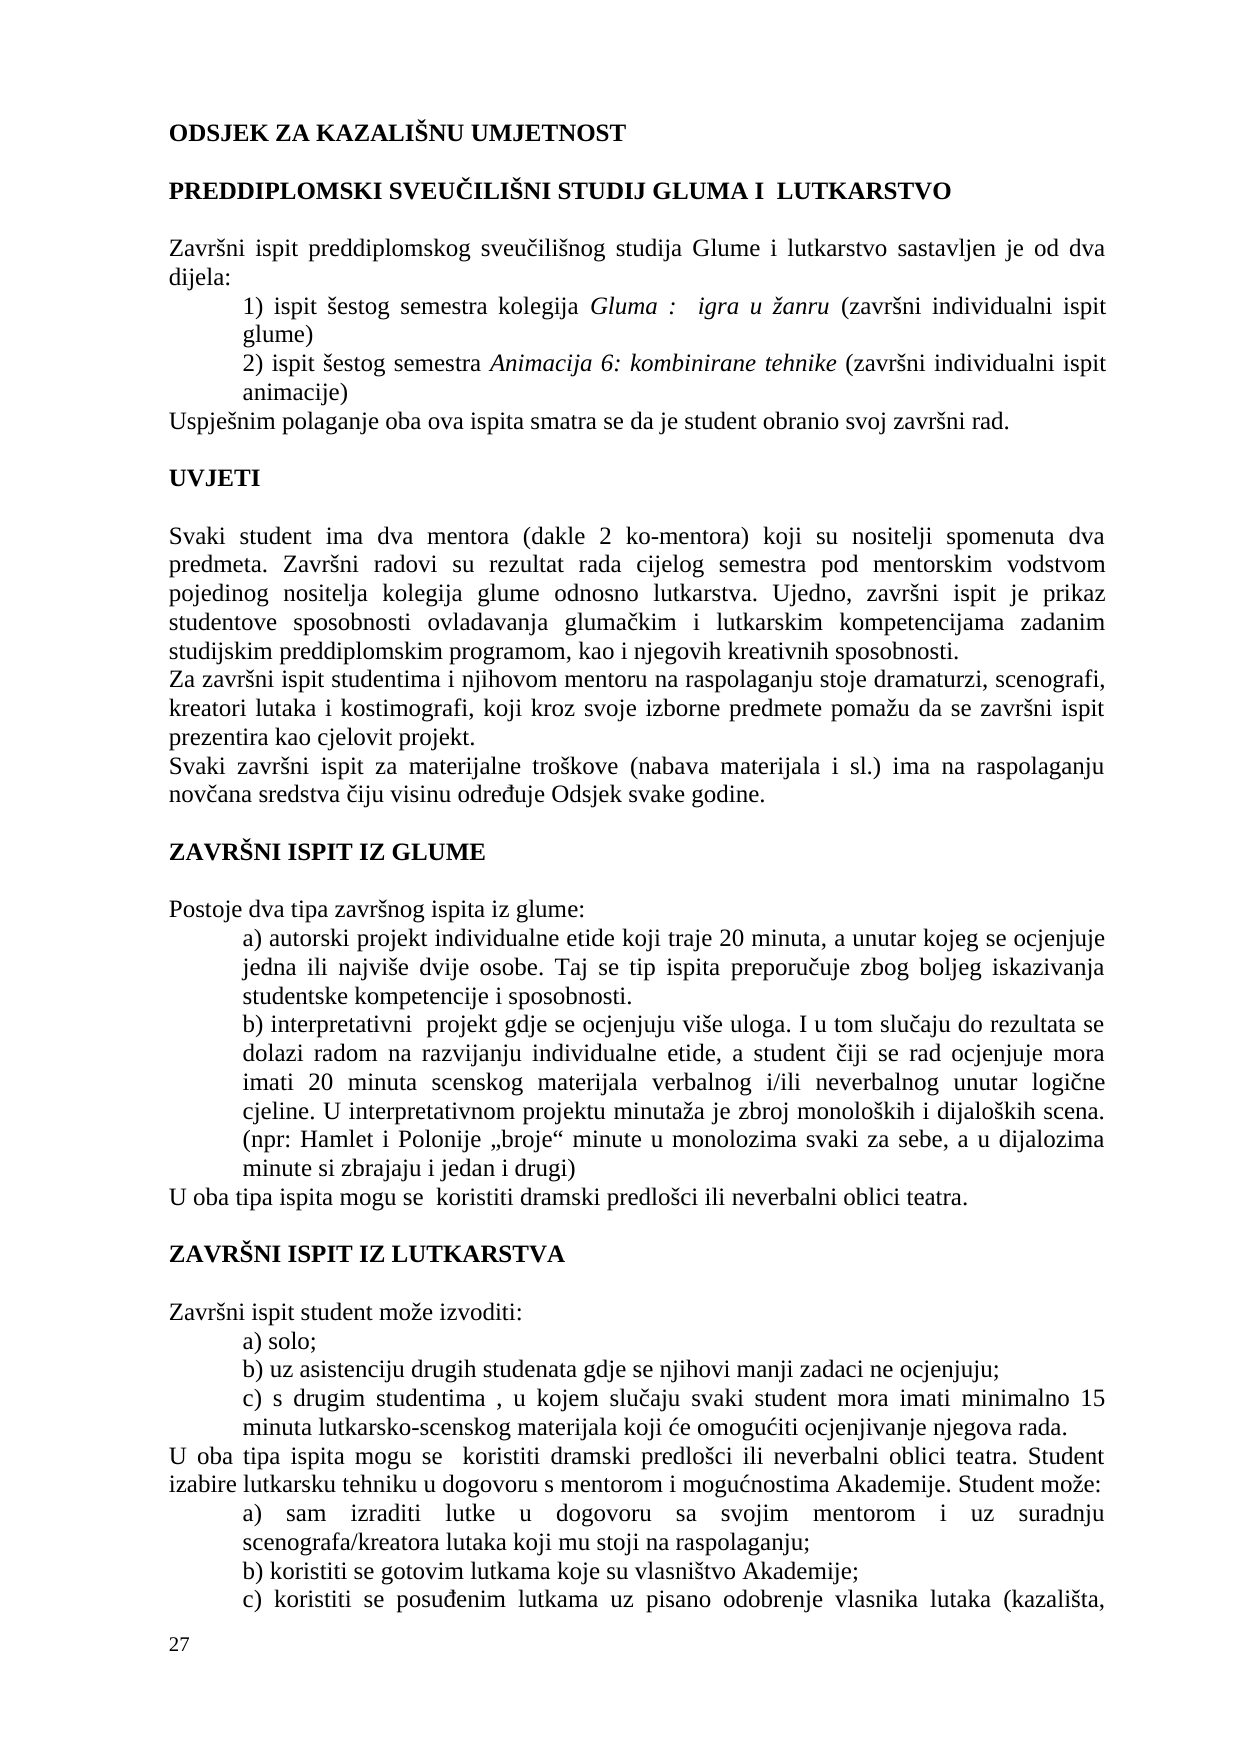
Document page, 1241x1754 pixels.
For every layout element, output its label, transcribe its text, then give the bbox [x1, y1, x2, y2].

text c) s drugim studentima , u kojem slučaju svaki student mora imati minimalno 15 minuta lutkarsko-scenskog materijala koji će omogućiti ocjenjivanje njegova rada. [242, 1383, 1106, 1441]
text Svaki završni ispit za materijalne troškove (nabava materijala i sl.) ima na raspolaganju novčana sredstva čiju visinu određuje Odsjek svake godine. [169, 751, 1106, 808]
text Uspješnim polaganje oba ova ispita smatra se da je student obranio svoj završni rad. [169, 406, 1106, 434]
text U oba tipa ispita mogu se koristiti dramski predlošci ili neverbalni oblici teatra. [169, 1182, 1106, 1211]
text Završni ispit student može izvoditi: [169, 1297, 1106, 1326]
text U oba tipa ispita mogu se koristiti dramski predlošci ili neverbalni oblici teatra. Student izabire lutkarsku tehniku u dogovoru s mentorom i mogućnostima Akademije. Student može: [169, 1441, 1106, 1498]
text UVJETI [169, 463, 1106, 492]
text a) sam izraditi lutke u dogovoru sa svojim mentorom i uz suradnju scenografa/kreatora lutaka koji mu stoji na raspolaganju; [242, 1498, 1106, 1556]
text a) solo; [242, 1326, 1106, 1354]
text b) koristiti se gotovim lutkama koje su vlasništvo Akademije; [242, 1556, 1106, 1584]
text ZAVRŠNI ISPIT IZ GLUME [169, 837, 1106, 866]
text ZAVRŠNI ISPIT IZ LUTKARSTVA [169, 1239, 1106, 1268]
text a) autorski projekt individualne etide koji traje 20 minuta, a unutar kojeg se ocjenjuje jedna ili najviše dvije osobe. Taj se tip ispita preporučuje zbog boljeg iskazivanja studentske kompetencije i sposobnosti. [242, 923, 1106, 1009]
text Svaki student ima dva mentora (dakle 2 ko-mentora) koji su nositelji spomenuta dva predmeta. Završni radovi su rezultat rada cijelog semestra pod mentorskim vodstvom pojedinog nositelja kolegija glume odnosno lutkarstva. Ujedno, završni ispit je prikaz studentove sposobnosti ovladavanja glumačkim i lutkarskim kompetencijama zadanim studijskim preddiplomskim programom, kao i njegovih kreativnih sposobnosti. [169, 521, 1106, 664]
text Za završni ispit studentima i njihovom mentoru na raspolaganju stoje dramaturzi, scenografi, kreatori lutaka i kostimografi, koji kroz svoje izborne predmete pomažu da se završni ispit prezentira kao cjelovit projekt. [169, 664, 1106, 751]
text b) uz asistenciju drugih studenata gdje se njihovi manji zadaci ne ocjenjuju; [242, 1354, 1106, 1383]
text Završni ispit preddiplomskog sveučilišnog studija Glume i lutkarstvo sastavljen je od dva dijela: [169, 233, 1106, 291]
text 2) ispit šestog semestra Animacija 6: kombinirane tehnike (završni individualni ispit animacije) [242, 348, 1106, 406]
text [242, 1584, 1106, 1613]
text Postoje dva tipa završnog ispita iz glume: [169, 894, 1106, 923]
text PREDDIPLOMSKI SVEUČILIŠNI STUDIJ GLUMA I LUTKARSTVO [169, 176, 1106, 204]
text b) interpretativni projekt gdje se ocjenjuju više uloga. I u tom slučaju do rezultata se dolazi radom na razvijanju individualne etide, a student čiji se rad ocjenjuje mora imati 20 minuta scenskog materijala verbalnog i/ili neverbalnog unutar logične cjeline. U interpretativnom projektu minutaža je zbroj monoloških i dijaloških scena. (npr: Hamlet i Polonije „broje“ minute u monolozima svaki za sebe, a u dijalozima minute si zbrajaju i jedan i drugi) [242, 1009, 1106, 1182]
text 1) ispit šestog semestra kolegija Gluma : igra u žanru (završni individualni ispit glume) [242, 291, 1106, 348]
text ODSJEK ZA KAZALIŠNU UMJETNOST [169, 118, 1106, 147]
